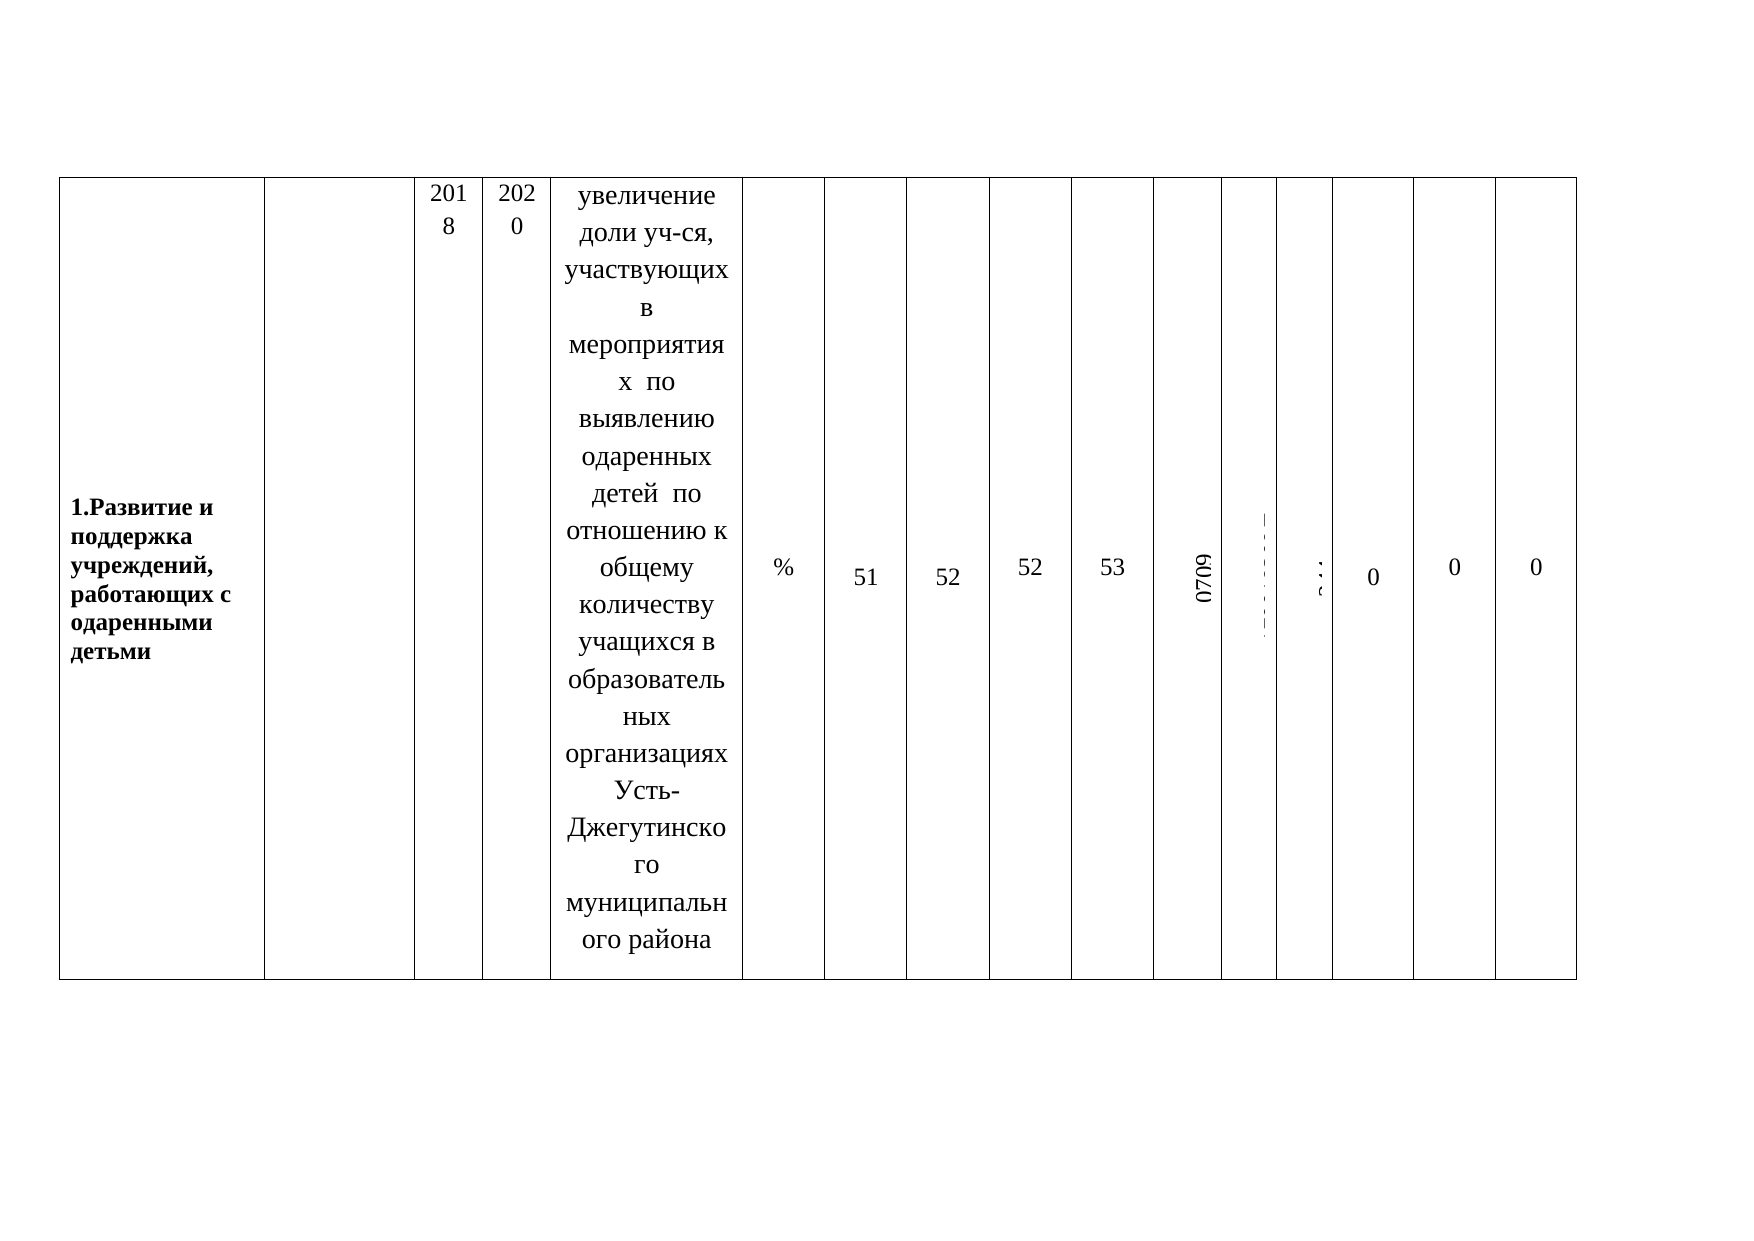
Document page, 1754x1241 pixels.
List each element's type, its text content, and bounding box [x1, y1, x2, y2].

table_cell 51 [825, 178, 906, 979]
table_cell [265, 178, 414, 979]
table_cell 244 [1277, 178, 1332, 979]
table_cell 0 [1496, 178, 1576, 979]
table_cell 0709 [1154, 178, 1221, 979]
table_cell 2018 [415, 178, 482, 979]
table_cell % [743, 178, 824, 979]
table_cell 52 [990, 178, 1071, 979]
table_cell 2020 [483, 178, 550, 979]
table_cell 52 [907, 178, 989, 979]
table_cell 0 [1333, 178, 1413, 979]
table_cell 53 [1072, 178, 1153, 979]
table_cell 0 [1414, 178, 1495, 979]
table_cell увеличение доли уч-ся, участвующих в мероприятиях по выявлению одаренных детей по отношению к общему количеству учащихся в образовательных организациях Усть-Джегутинского муниципального района [551, 178, 742, 979]
table_cell 1.Развитие и поддержка учреждений, работающих с одаренными детьми [60, 178, 264, 979]
table_cell 170019309Д [1222, 178, 1276, 979]
